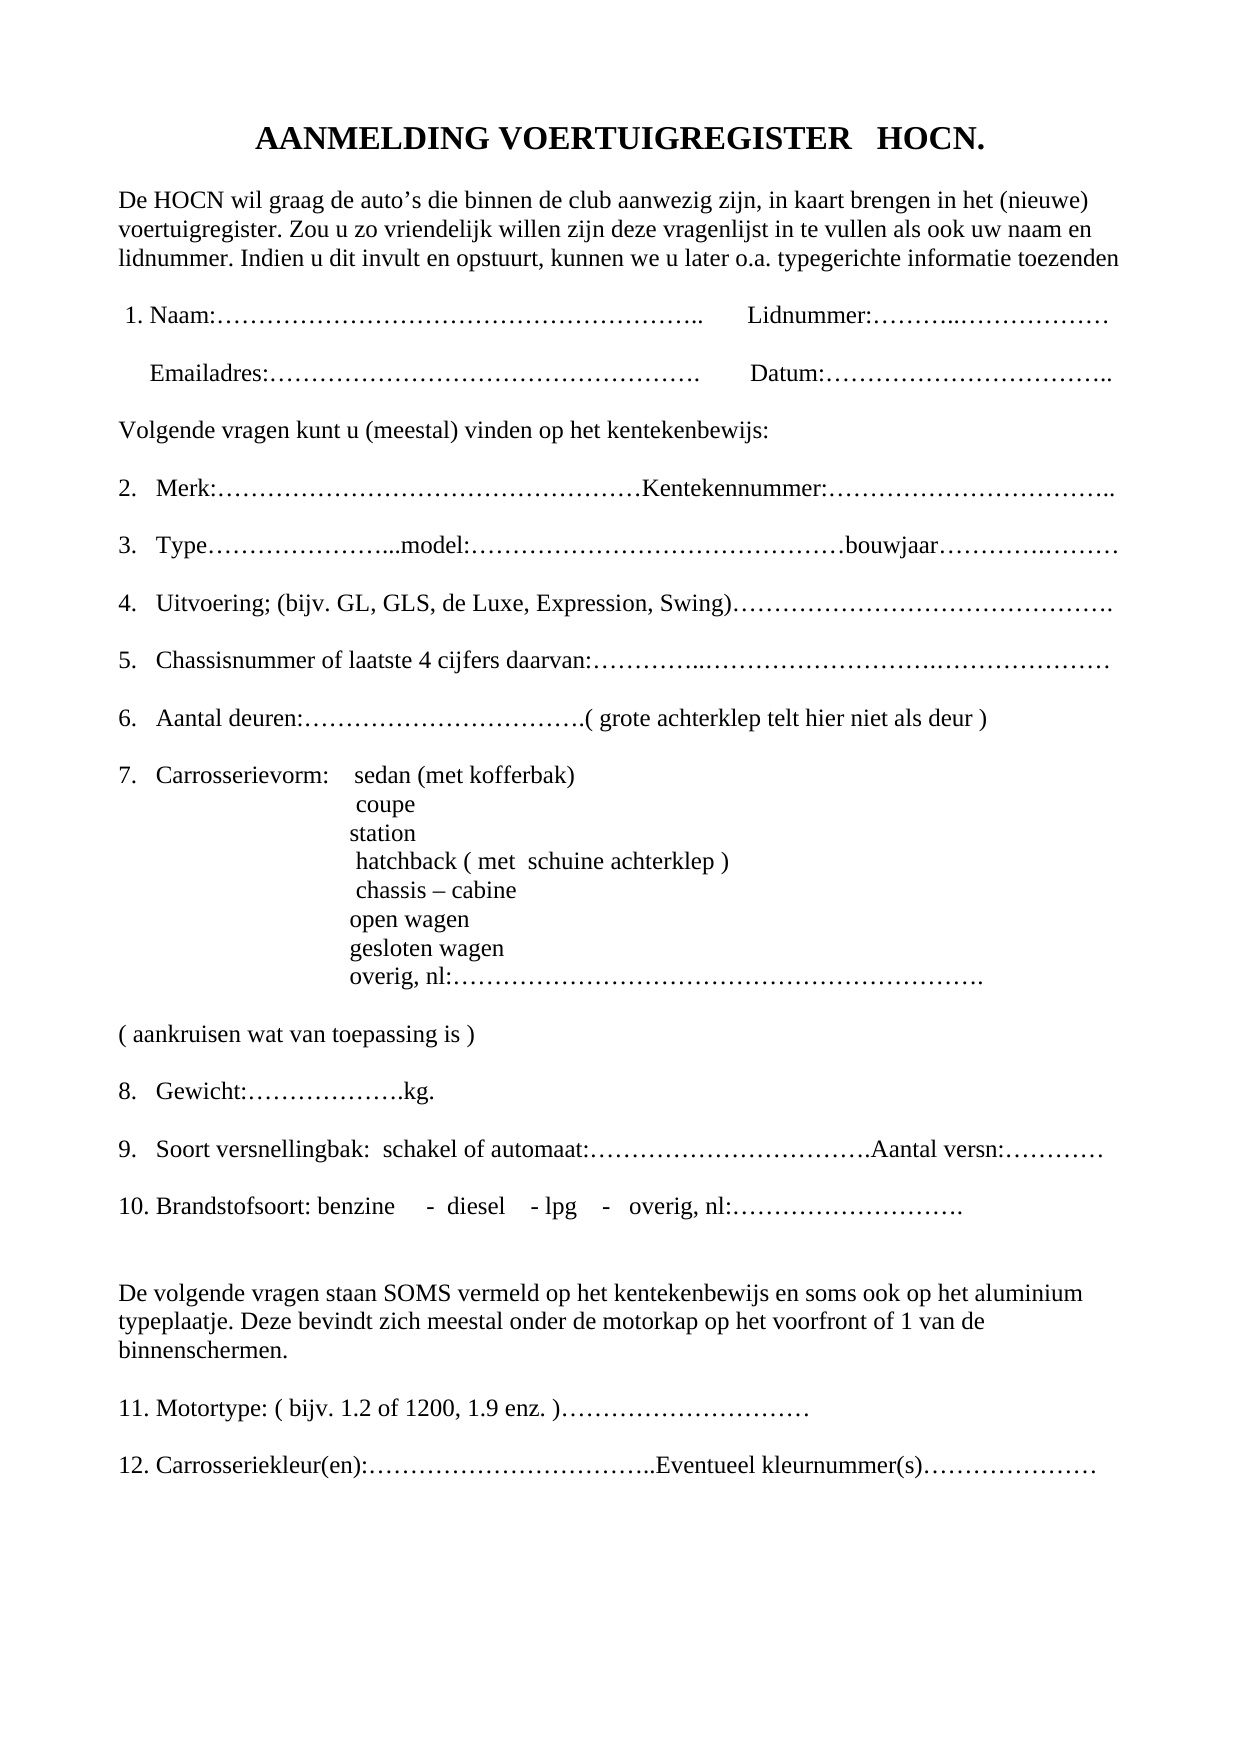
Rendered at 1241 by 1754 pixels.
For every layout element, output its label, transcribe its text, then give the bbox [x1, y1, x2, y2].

text AANMELDING VOERTUIGREGISTER HOCN. [118, 118, 1122, 156]
list Brandstofsoort: benzine - diesel - lpg - overig, nl:………………………. [118, 1191, 1122, 1220]
text open wagen [118, 904, 1122, 933]
list Gewicht:……………….kg. [118, 1076, 1122, 1105]
text overig, nl:………………………………………………………. [118, 961, 1122, 990]
text gesloten wagen [118, 933, 1122, 961]
list Aantal deuren:…………………………….( grote achterklep telt hier niet als deur ) [118, 703, 1122, 731]
list Carrosserievorm: sedan (met kofferbak) [118, 760, 1122, 789]
list Soort versnellingbak: schakel of automaat:…………………………….Aantal versn:………… [118, 1134, 1122, 1163]
list Carrosseriekleur(en):……………………………..Eventueel kleurnummer(s)………………… [118, 1450, 1122, 1479]
list Merk:……………………………………………Kentekennummer:…………………………….. [118, 473, 1122, 501]
text Volgende vragen kunt u (meestal) vinden op het kentekenbewijs: [118, 415, 1122, 444]
text hatchback ( met schuine achterklep ) [118, 846, 1122, 875]
list Chassisnummer of laatste 4 cijfers daarvan:…………..……………………….………………… [118, 645, 1122, 674]
list Uitvoering; (bijv. GL, GLS, de Luxe, Expression, Swing)………………………………………. [118, 588, 1122, 616]
text Emailadres:……………………………………………. Datum:…………………………….. [118, 358, 1122, 386]
text 1. Naam:………………………………………………….. Lidnummer:………..……………… [118, 300, 1122, 329]
list Motortype: ( bijv. 1.2 of 1200, 1.9 enz. )………………………… [118, 1393, 1122, 1421]
text ( aankruisen wat van toepassing is ) [118, 1019, 1122, 1048]
text chassis – cabine [118, 875, 1122, 904]
list Type…………………...model:………………………………………bouwjaar………….……… [118, 530, 1122, 559]
text station [118, 818, 1122, 846]
text De volgende vragen staan SOMS vermeld op het kentekenbewijs en soms ook op het aluminium typeplaatje. Deze bevindt zich meestal onder de motorkap op het voorfront of 1 van de binnenschermen. [118, 1278, 1122, 1364]
text coupe [118, 789, 1122, 818]
text De HOCN wil graag de auto’s die binnen de club aanwezig zijn, in kaart brengen in het (nieuwe) voertuigregister. Zou u zo vriendelijk willen zijn deze vragenlijst in te vullen als ook uw naam en lidnummer. Indien u dit invult en opstuurt, kunnen we u later o.a. typegerichte informatie toezenden [118, 185, 1122, 271]
